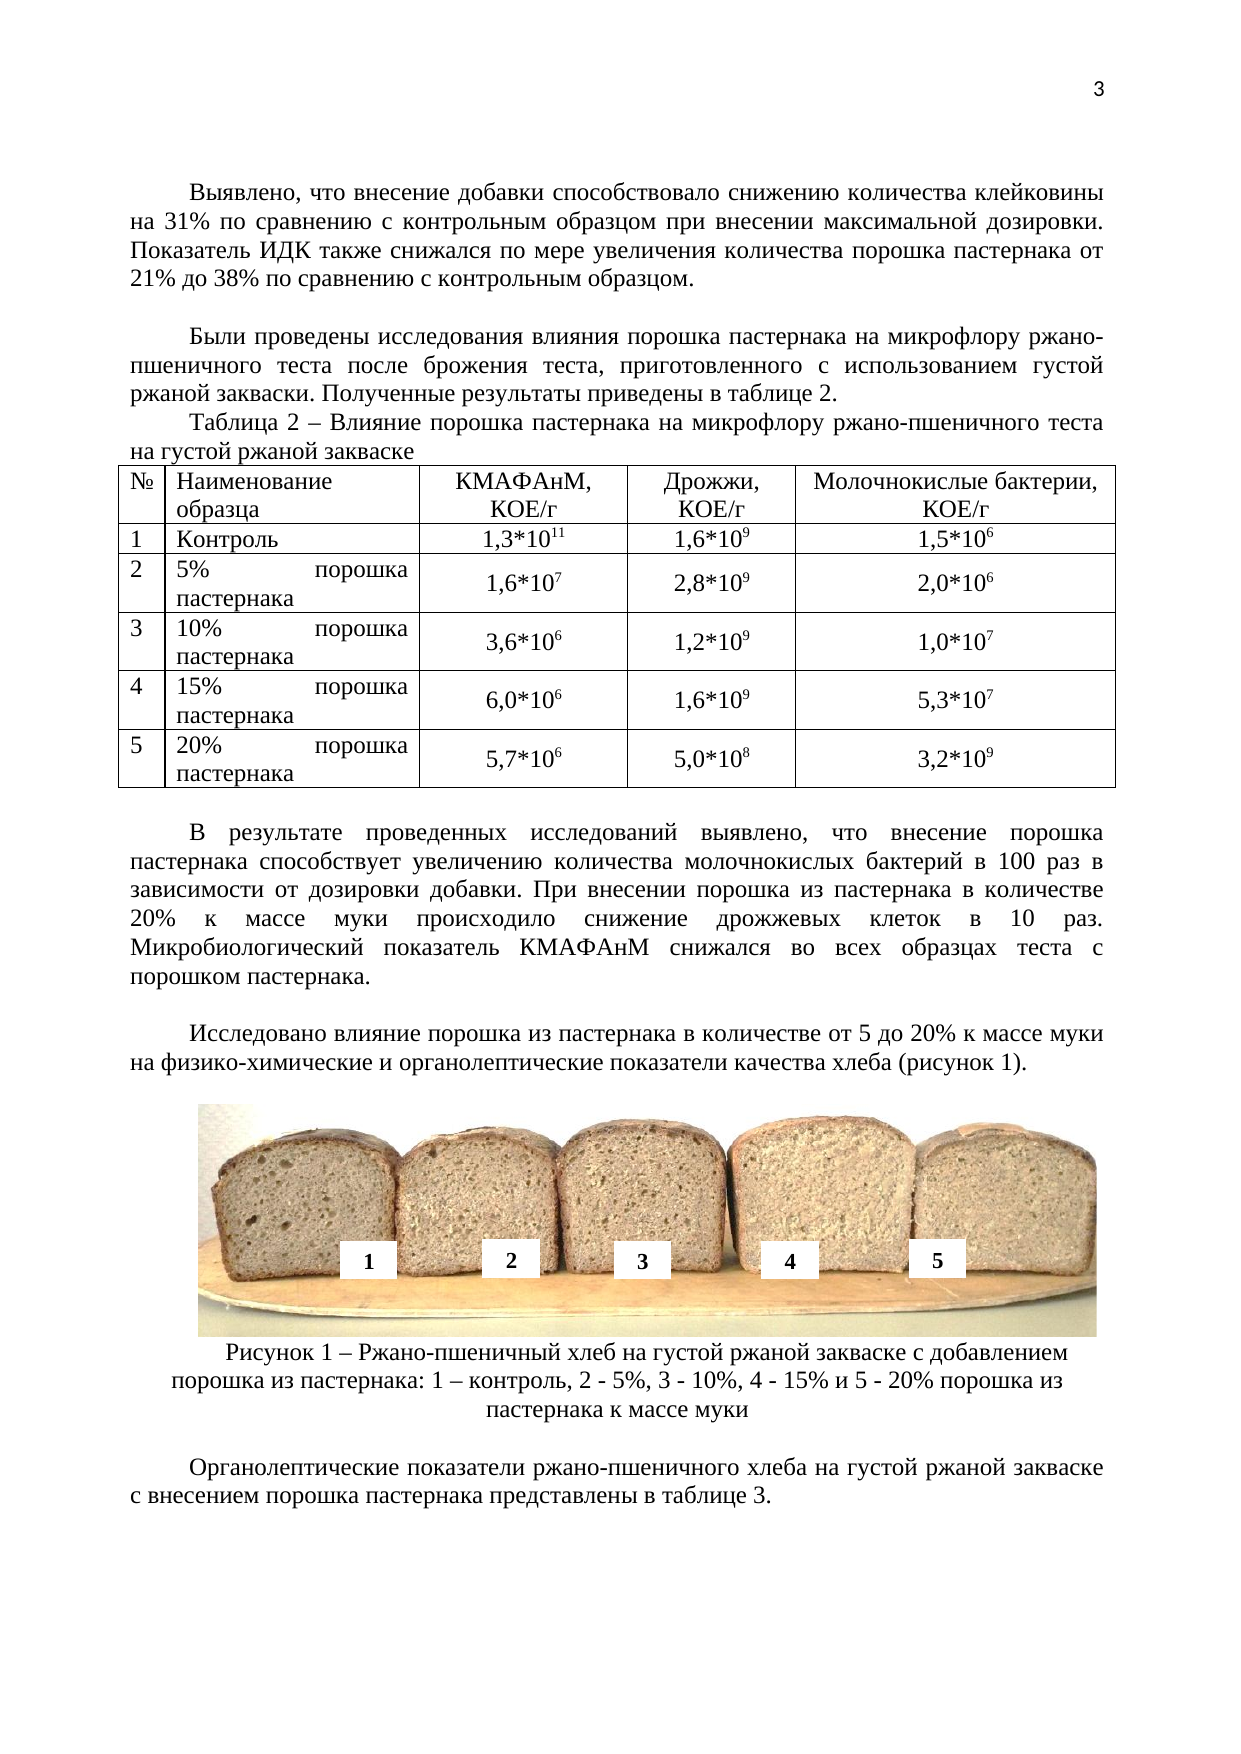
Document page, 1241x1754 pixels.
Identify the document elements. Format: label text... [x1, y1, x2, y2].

table_cell 3,6*106 [420, 613, 627, 670]
text Выявлено, что внесение добавки способствовало снижению количества клейковины на 31% по сравнению с контрольным образцом при внесении максимальной дозировки. Показатель ИДК также снижался по мере увеличения количества порошка пастернака от 21% до 38% по сравнению с контрольным образцом. [130, 177, 1104, 292]
text Органолептические показатели ржано-пшеничного хлеба на густой ржаной закваске с внесением порошка пастернака представлены в таблице 3. [130, 1452, 1104, 1509]
table_cell 2,0*106 [796, 554, 1115, 612]
table_cell 2,8*109 [628, 554, 795, 612]
table_cell 20% порошка пастернака [166, 730, 419, 787]
table_header Наименование образца [166, 466, 419, 523]
table_cell 1 [119, 524, 164, 553]
table_cell 10% порошка пастернака [166, 613, 419, 670]
table_cell 3 [119, 613, 164, 670]
picture [198, 1104, 1097, 1337]
table_cell 5,0*108 [628, 730, 795, 787]
table_cell 1,5*106 [796, 524, 1115, 553]
text Были проведены исследования влияния порошка пастернака на микрофлору ржано-пшеничного теста после брожения теста, приготовленного с использованием густой ржаной закваски. Полученные результаты приведены в таблице 2. [130, 321, 1104, 407]
table_cell 5 [119, 730, 164, 787]
table_header КМАФАнМ, КОЕ/г [420, 466, 627, 523]
table_cell Контроль [166, 524, 419, 553]
table_header № [119, 466, 164, 523]
text Таблица 2 – Влияние порошка пастернака на микрофлору ржано-пшеничного теста на густой ржаной закваске [130, 407, 1104, 465]
table_cell 2 [119, 554, 164, 612]
table_cell 5% порошка пастернака [166, 554, 419, 612]
table_cell 1,0*107 [796, 613, 1115, 670]
table_cell 1,6*107 [420, 554, 627, 612]
table_cell 15% порошка пастернака [166, 671, 419, 729]
table_cell 6,0*106 [420, 671, 627, 729]
table_cell 1,6*109 [628, 671, 795, 729]
text Рисунок 1 – Ржано-пшеничный хлеб на густой ржаной закваске с добавлением порошка из пастернака: 1 – контроль, 2 - 5%, 3 - 10%, 4 - 15% и 5 - 20% порошка из пастернака к массе муки [130, 1337, 1104, 1423]
table_cell 3,2*109 [796, 730, 1115, 787]
text Исследовано влияние порошка из пастернака в количестве от 5 до 20% к массе муки на физико-химические и органолептические показатели качества хлеба (рисунок 1). [130, 1018, 1104, 1076]
table_header Дрожжи, КОЕ/г [628, 466, 795, 523]
table_cell 1,3*1011 [420, 524, 627, 553]
table_cell 5,7*106 [420, 730, 627, 787]
table_cell 1,2*109 [628, 613, 795, 670]
table_cell 1,6*109 [628, 524, 795, 553]
table_cell 4 [119, 671, 164, 729]
text В результате проведенных исследований выявлено, что внесение порошка пастернака способствует увеличению количества молочнокислых бактерий в 100 раз в зависимости от дозировки добавки. При внесении порошка из пастернака в количестве 20% к массе муки происходило снижение дрожжевых клеток в 10 раз. Микробиологический показатель КМАФАнМ снижался во всех образцах теста с порошком пастернака. [130, 817, 1104, 989]
table_header Молочнокислые бактерии, КОЕ/г [796, 466, 1115, 523]
table_cell 5,3*107 [796, 671, 1115, 729]
